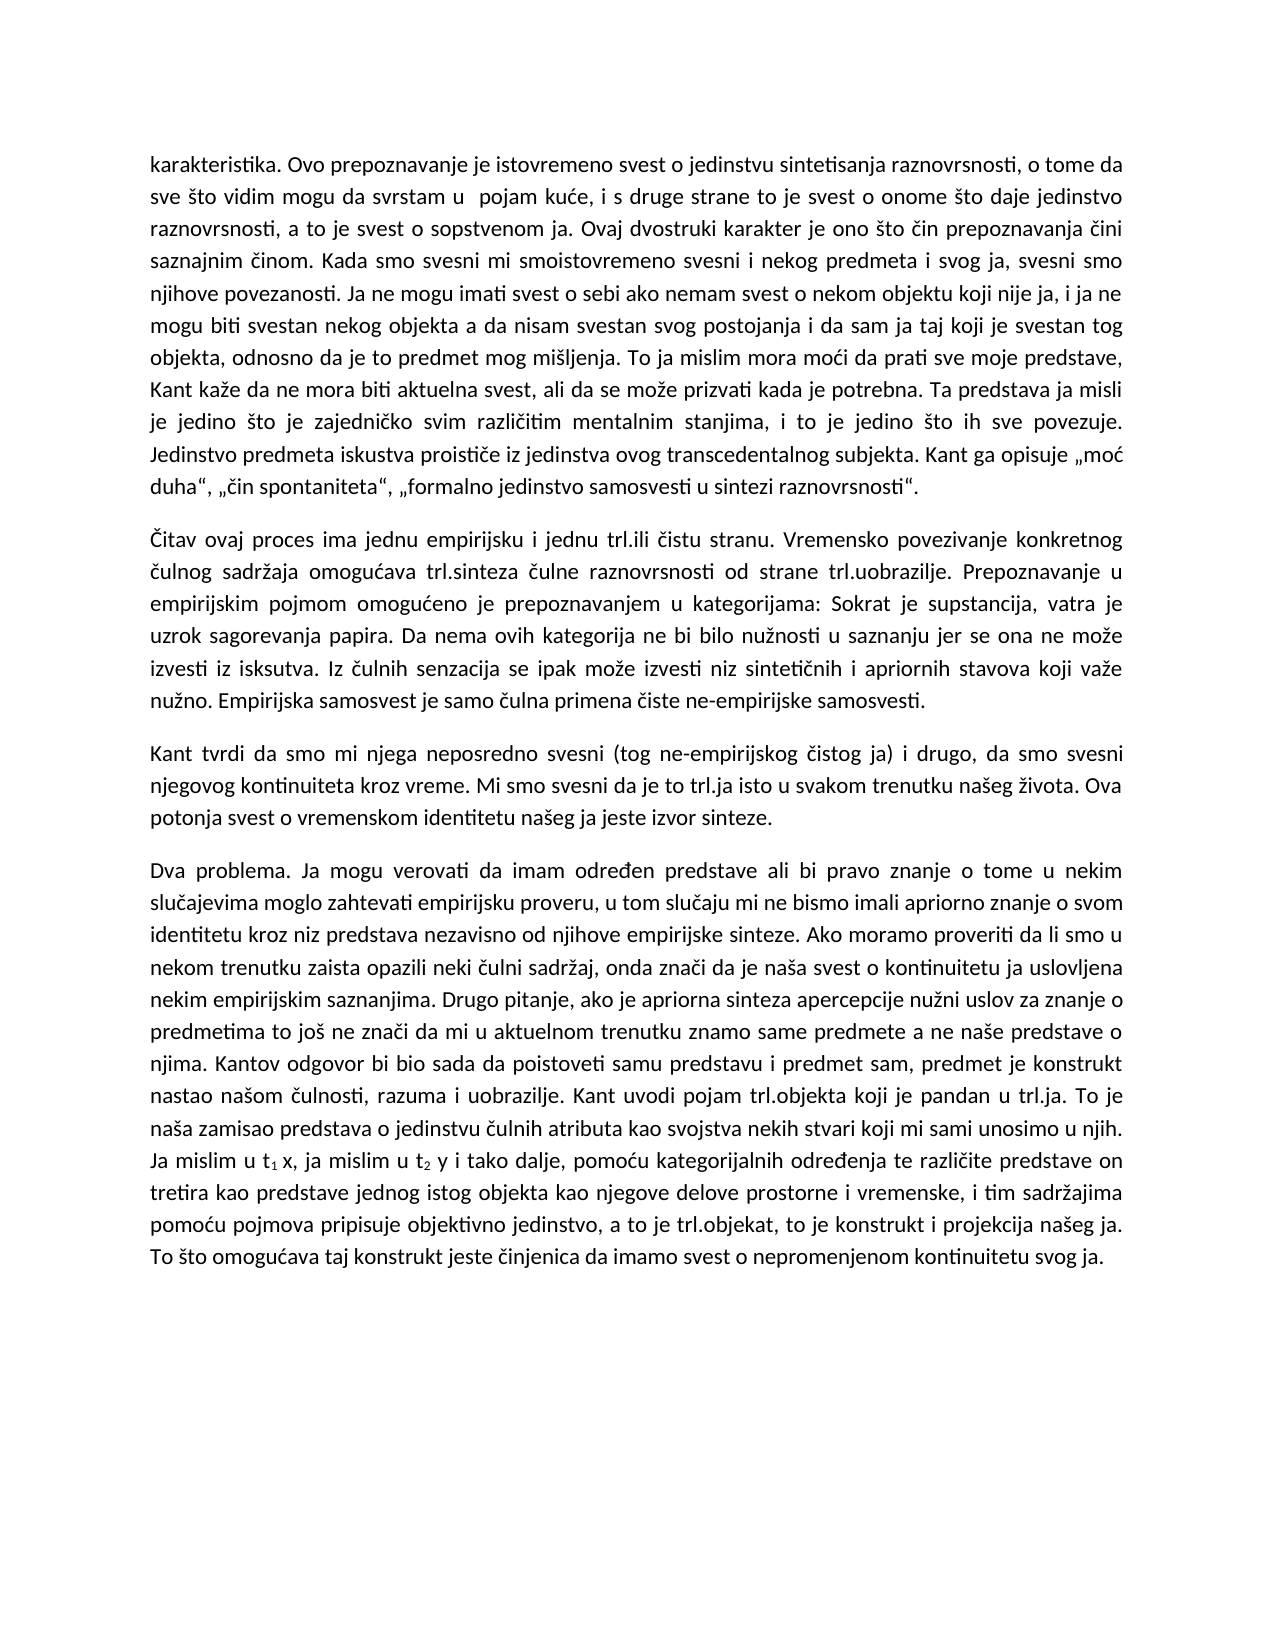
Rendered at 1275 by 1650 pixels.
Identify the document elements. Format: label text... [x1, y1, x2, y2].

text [150, 150, 1125, 500]
text Kant tvrdi da smo mi njega neposredno svesni (tog ne-empirijskog čistog ja) i drugo, da smo svesni njegovog kontinuiteta kroz vreme. Mi smo svesni da je to trl.ja isto u svakom trenutku našeg života. Ova potonja svest o vremenskom identitetu našeg ja jeste izvor sinteze. [150, 739, 1125, 831]
text Čitav ovaj proces ima jednu empirijsku i jednu trl.ili čistu stranu. Vremensko povezivanje konkretnog čulnog sadržaja omogućava trl.sinteza čulne raznovrsnosti od strane trl.uobrazilje. Prepoznavanje u empirijskim pojmom omogućeno je prepoznavanjem u kategorijama: Sokrat je supstancija, vatra je uzrok sagorevanja papira. Da nema ovih kategorija ne bi bilo nužnosti u saznanju jer se ona ne može izvesti iz isksutva. Iz čulnih senzacija se ipak može izvesti niz sintetičnih i apriornih stavova koji važe nužno. Empirijska samosvest je samo čulna primena čiste ne-empirijske samosvesti. [150, 525, 1125, 714]
text Dva problema. Ja mogu verovati da imam određen predstave ali bi pravo znanje o tome u nekim slučajevima moglo zahtevati empirijsku proveru, u tom slučaju mi ne bismo imali apriorno znanje o svom identitetu kroz niz predstava nezavisno od njihove empirijske sinteze. Ako moramo proveriti da li smo u nekom trenutku zaista opazili neki čulni sadržaj, onda znači da je naša svest o kontinuitetu ja uslovljena nekim empirijskim saznanjima. Drugo pitanje, ako je apriorna sinteza apercepcije nužni uslov za znanje o predmetima to još ne znači da mi u aktuelnom trenutku znamo same predmete a ne naše predstave o njima. Kantov odgovor bi bio sada da poistoveti samu predstavu i predmet sam, predmet je konstrukt nastao našom čulnosti, razuma i uobrazilje. Kant uvodi pojam trl.objekta koji je pandan u trl.ja. To je naša zamisao predstava o jedinstvu čulnih atributa kao svojstva nekih stvari koji mi sami unosimo u njih. Ja mislim u t1 x, ja mislim u t2 y i tako dalje, pomoću kategorijalnih određenja te različite predstave on tretira kao predstave jednog istog objekta kao njegove delove prostorne i vremenske, i tim sadržajima pomoću pojmova pripisuje objektivno jedinstvo, a to je trl.objekat, to je konstrukt i projekcija našeg ja. To što omogućava taj konstrukt jeste činjenica da imamo svest o nepromenjenom kontinuitetu svog ja. [150, 856, 1125, 1271]
